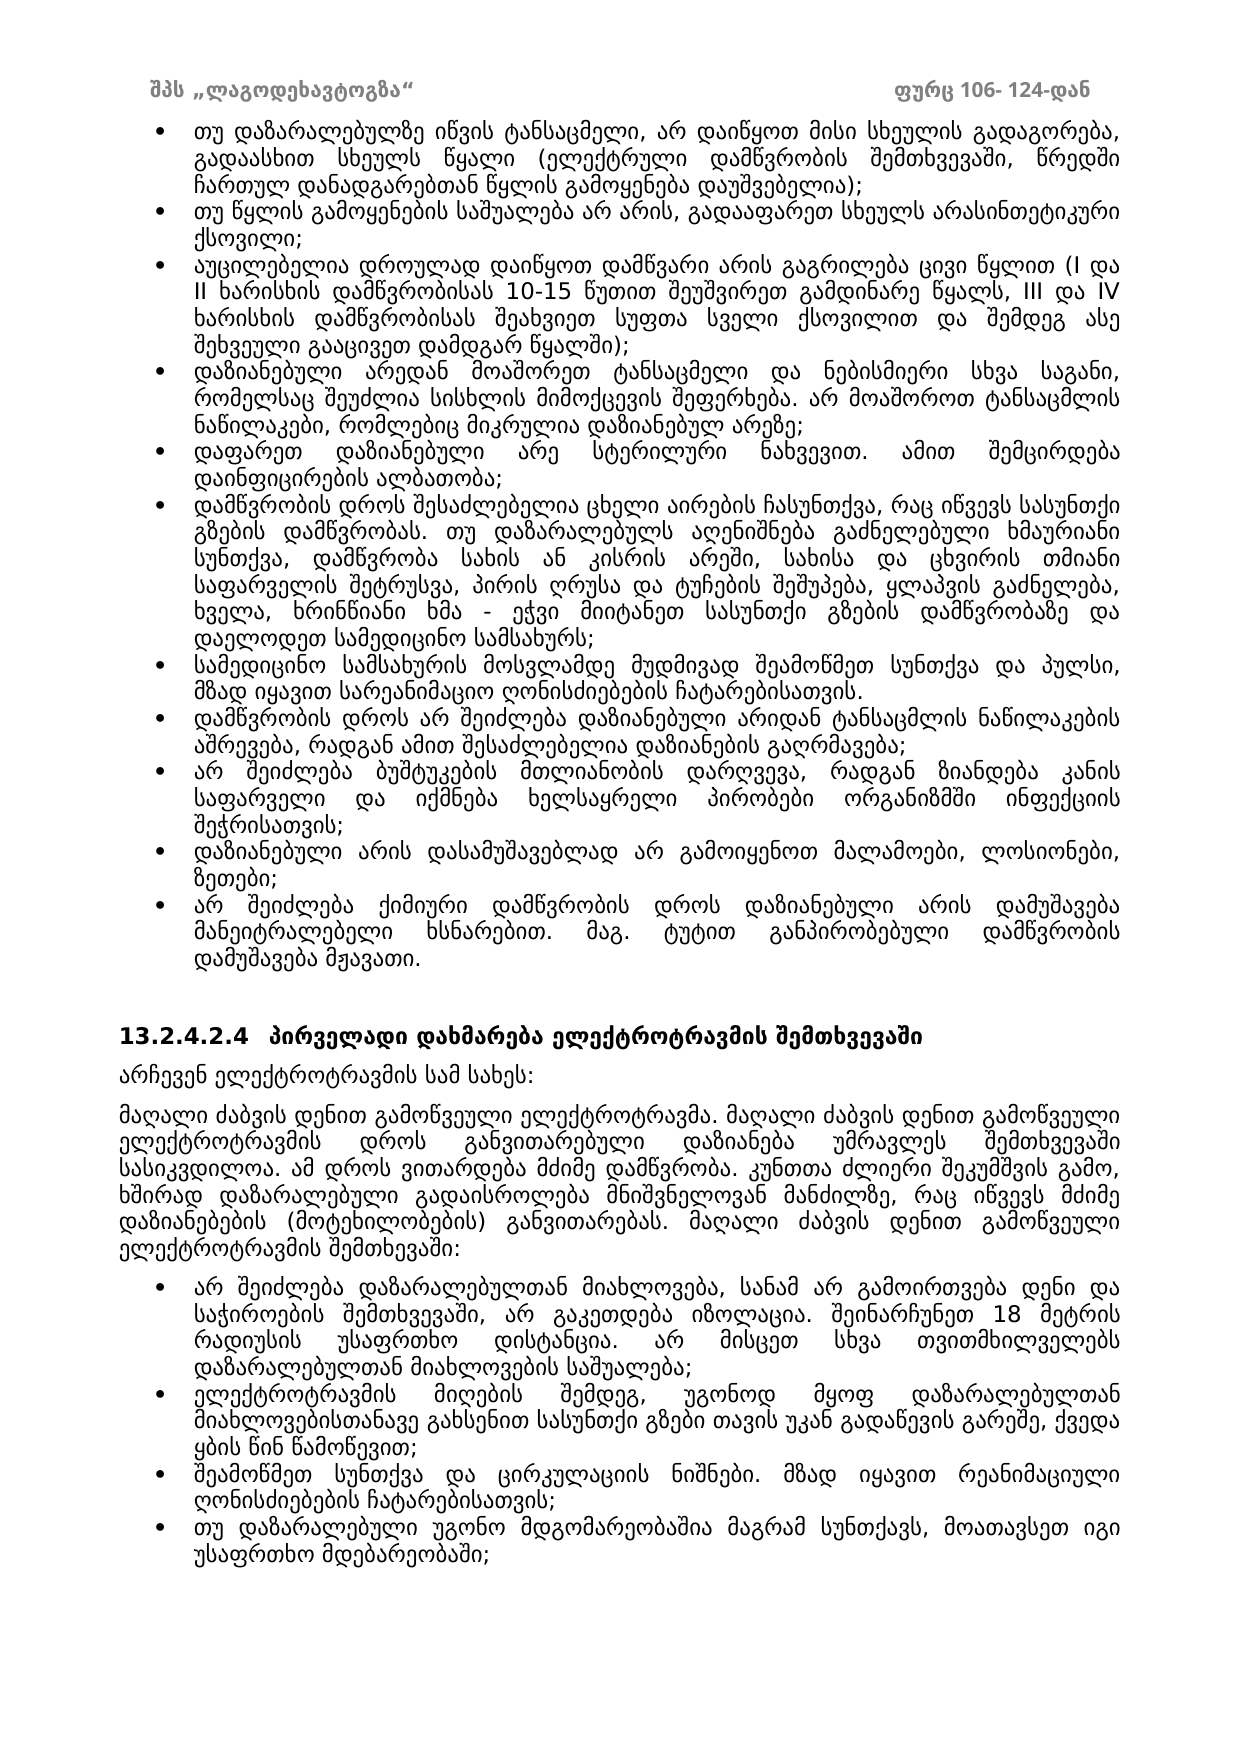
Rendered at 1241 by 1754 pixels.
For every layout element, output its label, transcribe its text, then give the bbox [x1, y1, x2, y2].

list პირველადი დახმარება ელექტროტრავმის შემთხვევაში [118, 1023, 1122, 1050]
list დაზიანებული არის დასამუშავებლად არ გამოიყენოთ მალამოები, ლოსიონები, ზეთები; [156, 838, 1122, 892]
list სამედიცინო სამსახურის მოსვლამდე მუდმივად შეამოწმეთ სუნთქვა და პულსი, მზად იყავით სარეანიმაციო ღონისძიებების ჩატარებისათვის. [156, 652, 1122, 705]
list არ შეიძლება ბუშტუკების მთლიანობის დარღვევა, რადგან ზიანდება კანის საფარველი და იქმნება ხელსაყრელი პირობები ორგანიზმში ინფექციის შეჭრისათვის; [156, 758, 1122, 838]
list თუ დაზარალებულზე იწვის ტანსაცმელი, არ დაიწყოთ მისი სხეულის გადაგორება, გადაასხით სხეულს წყალი (ელექტრული დამწვრობის შემთხვევაში, წრედში ჩართულ დანადგარებთან წყლის გამოყენება დაუშვებელია); [156, 118, 1122, 198]
list არ შეიძლება დაზარალებულთან მიახლოვება, სანამ არ გამოირთვება დენი და საჭიროების შემთხვევაში, არ გაკეთდება იზოლაცია. შეინარჩუნეთ 18 მეტრის რადიუსის უსაფრთხო დისტანცია. არ მისცეთ სხვა თვითმხილველებს დაზარალებულთან მიახლოვების საშუალება; [156, 1274, 1122, 1381]
list აუცილებელია დროულად დაიწყოთ დამწვარი არის გაგრილება ცივი წყლით (I და II ხარისხის დამწვრობისას 10-15 წუთით შეუშვირეთ გამდინარე წყალს, III და IV ხარისხის დამწვრობისას შეახვიეთ სუფთა სველი ქსოვილით და შემდეგ ასე შეხვეული გააცივეთ დამდგარ წყალში); [156, 252, 1122, 358]
list თუ წყლის გამოყენების საშუალება არ არის, გადააფარეთ სხეულს არასინთეტიკური ქსოვილი; [156, 198, 1122, 252]
list დაზიანებული არედან მოაშორეთ ტანსაცმელი და ნებისმიერი სხვა საგანი, რომელსაც შეუძლია სისხლის მიმოქცევის შეფერხება. არ მოაშოროთ ტანსაცმლის ნაწილაკები, რომლებიც მიკრულია დაზიანებულ არეზე; [156, 358, 1122, 438]
list დამწვრობის დროს შესაძლებელია ცხელი აირების ჩასუნთქვა, რაც იწვევს სასუნთქი გზების დამწვრობას. თუ დაზარალებულს აღენიშნება გაძნელებული ხმაურიანი სუნთქვა, დამწვრობა სახის ან კისრის არეში, სახისა და ცხვირის თმიანი საფარველის შეტრუსვა, პირის ღრუსა და ტუჩების შეშუპება, ყლაპვის გაძნელება, ხველა, ხრინწიანი ხმა - ეჭვი მიიტანეთ სასუნთქი გზების დამწვრობაზე და დაელოდეთ სამედიცინო სამსახურს; [156, 492, 1122, 652]
list შეამოწმეთ სუნთქვა და ცირკულაციის ნიშნები. მზად იყავით რეანიმაციული ღონისძიებების ჩატარებისათვის; [156, 1461, 1122, 1514]
text არჩევენ ელექტროტრავმის სამ სახეს: [118, 1063, 1122, 1089]
list არ შეიძლება ქიმიური დამწვრობის დროს დაზიანებული არის დამუშავება მანეიტრალებელი ხსნარებით. მაგ. ტუტით განპირობებული დამწვრობის დამუშავება მჟავათი. [156, 892, 1122, 972]
list თუ დაზარალებული უგონო მდგომარეობაშია მაგრამ სუნთქავს, მოათავსეთ იგი უსაფრთხო მდებარეობაში; [156, 1514, 1122, 1568]
list დამწვრობის დროს არ შეიძლება დაზიანებული არიდან ტანსაცმლის ნაწილაკების აშრევება, რადგან ამით შესაძლებელია დაზიანების გაღრმავება; [156, 705, 1122, 758]
list ელექტროტრავმის მიღების შემდეგ, უგონოდ მყოფ დაზარალებულთან მიახლოვებისთანავე გახსენით სასუნთქი გზები თავის უკან გადაწევის გარეშე, ქვედა ყბის წინ წამოწევით; [156, 1381, 1122, 1461]
text მაღალი ძაბვის დენით გამოწვეული ელექტროტრავმა. მაღალი ძაბვის დენით გამოწვეული ელექტროტრავმის დროს განვითარებული დაზიანება უმრავლეს შემთხვევაში სასიკვდილოა. ამ დროს ვითარდება მძიმე დამწვრობა. კუნთთა ძლიერი შეკუმშვის გამო, ხშირად დაზარალებული გადაისროლება მნიშვნელოვან მანძილზე, რაც იწვევს მძიმე დაზიანებების (მოტეხილობების) განვითარებას. მაღალი ძაბვის დენით გამოწვეული ელექტროტრავმის შემთხევაში: [118, 1102, 1122, 1262]
list დაფარეთ დაზიანებული არე სტერილური ნახვევით. ამით შემცირდება დაინფიცირების ალბათობა; [156, 438, 1122, 492]
